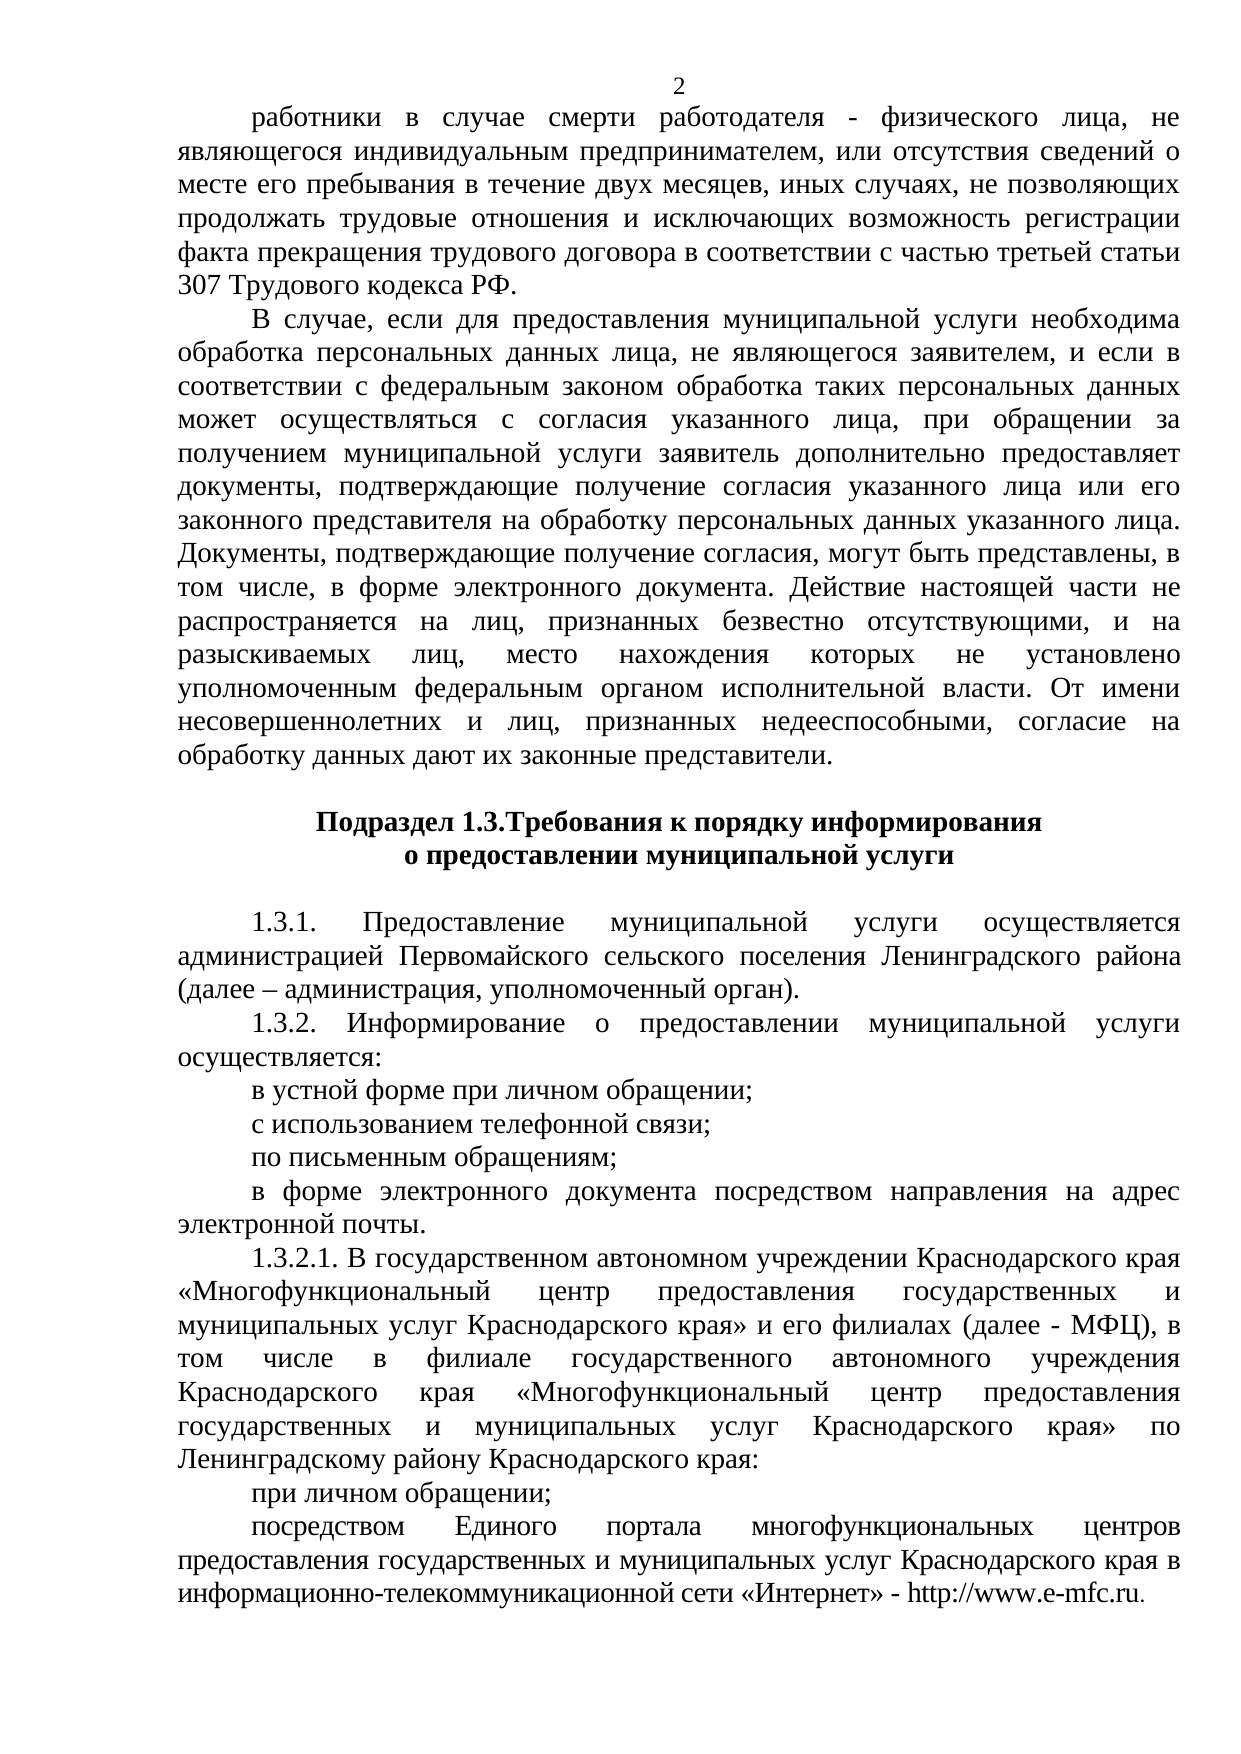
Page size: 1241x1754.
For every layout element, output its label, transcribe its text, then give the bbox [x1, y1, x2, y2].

text при личном обращении; [177, 1475, 1181, 1508]
text в устной форме при личном обращении; [177, 1072, 1181, 1106]
text с использованием телефонной связи; [177, 1106, 1181, 1139]
text 1.3.1. Предоставление муниципальной услуги осуществляется администрацией Первомайского сельского поселения Ленинградского района (далее – администрация, уполномоченный орган). [177, 904, 1181, 1005]
text 1.3.2. Информирование о предоставлении муниципальной услуги осуществляется: [177, 1005, 1181, 1072]
text по письменным обращениям; [177, 1139, 1181, 1173]
text Подраздел 1.3.Требования к порядку информирования [177, 804, 1181, 837]
text работники в случае смерти работодателя - физического лица, не являющегося индивидуальным предпринимателем, или отсутствия сведений о месте его пребывания в течение двух месяцев, иных случаях, не позволяющих продолжать трудовые отношения и исключающих возможность регистрации факта прекращения трудового договора в соответствии с частью третьей статьи 307 Трудового кодекса РФ. [177, 99, 1181, 301]
text посредством Единого портала многофункциональных центров предоставления государственных и муниципальных услуг Краснодарского края в информационно-телекоммуникационной сети «Интернет» - http://www.e-mfc.ru. [177, 1508, 1181, 1609]
text в форме электронного документа посредством направления на адрес электронной почты. [177, 1173, 1181, 1240]
text 1.3.2.1. В государственном автономном учреждении Краснодарского края «Многофункциональный центр предоставления государственных и муниципальных услуг Краснодарского края» и его филиалах (далее - МФЦ), в том числе в филиале государственного автономного учреждения Краснодарского края «Многофункциональный центр предоставления государственных и муниципальных услуг Краснодарского края» по Ленинградскому району Краснодарского края: [177, 1240, 1181, 1475]
text В случае, если для предоставления муниципальной услуги необходима обработка персональных данных лица, не являющегося заявителем, и если в соответствии с федеральным законом обработка таких персональных данных может осуществляться с согласия указанного лица, при обращении за получением муниципальной услуги заявитель дополнительно предоставляет документы, подтверждающие получение согласия указанного лица или его законного представителя на обработку персональных данных указанного лица. Документы, подтверждающие получение согласия, могут быть представлены, в том числе, в форме электронного документа. Действие настоящей части не распространяется на лиц, признанных безвестно отсутствующими, и на разыскиваемых лиц, место нахождения которых не установлено уполномоченным федеральным органом исполнительной власти. От имени несовершеннолетних и лиц, признанных недееспособными, согласие на обработку данных дают их законные представители. [177, 301, 1181, 770]
text о предоставлении муниципальной услуги [177, 837, 1181, 871]
